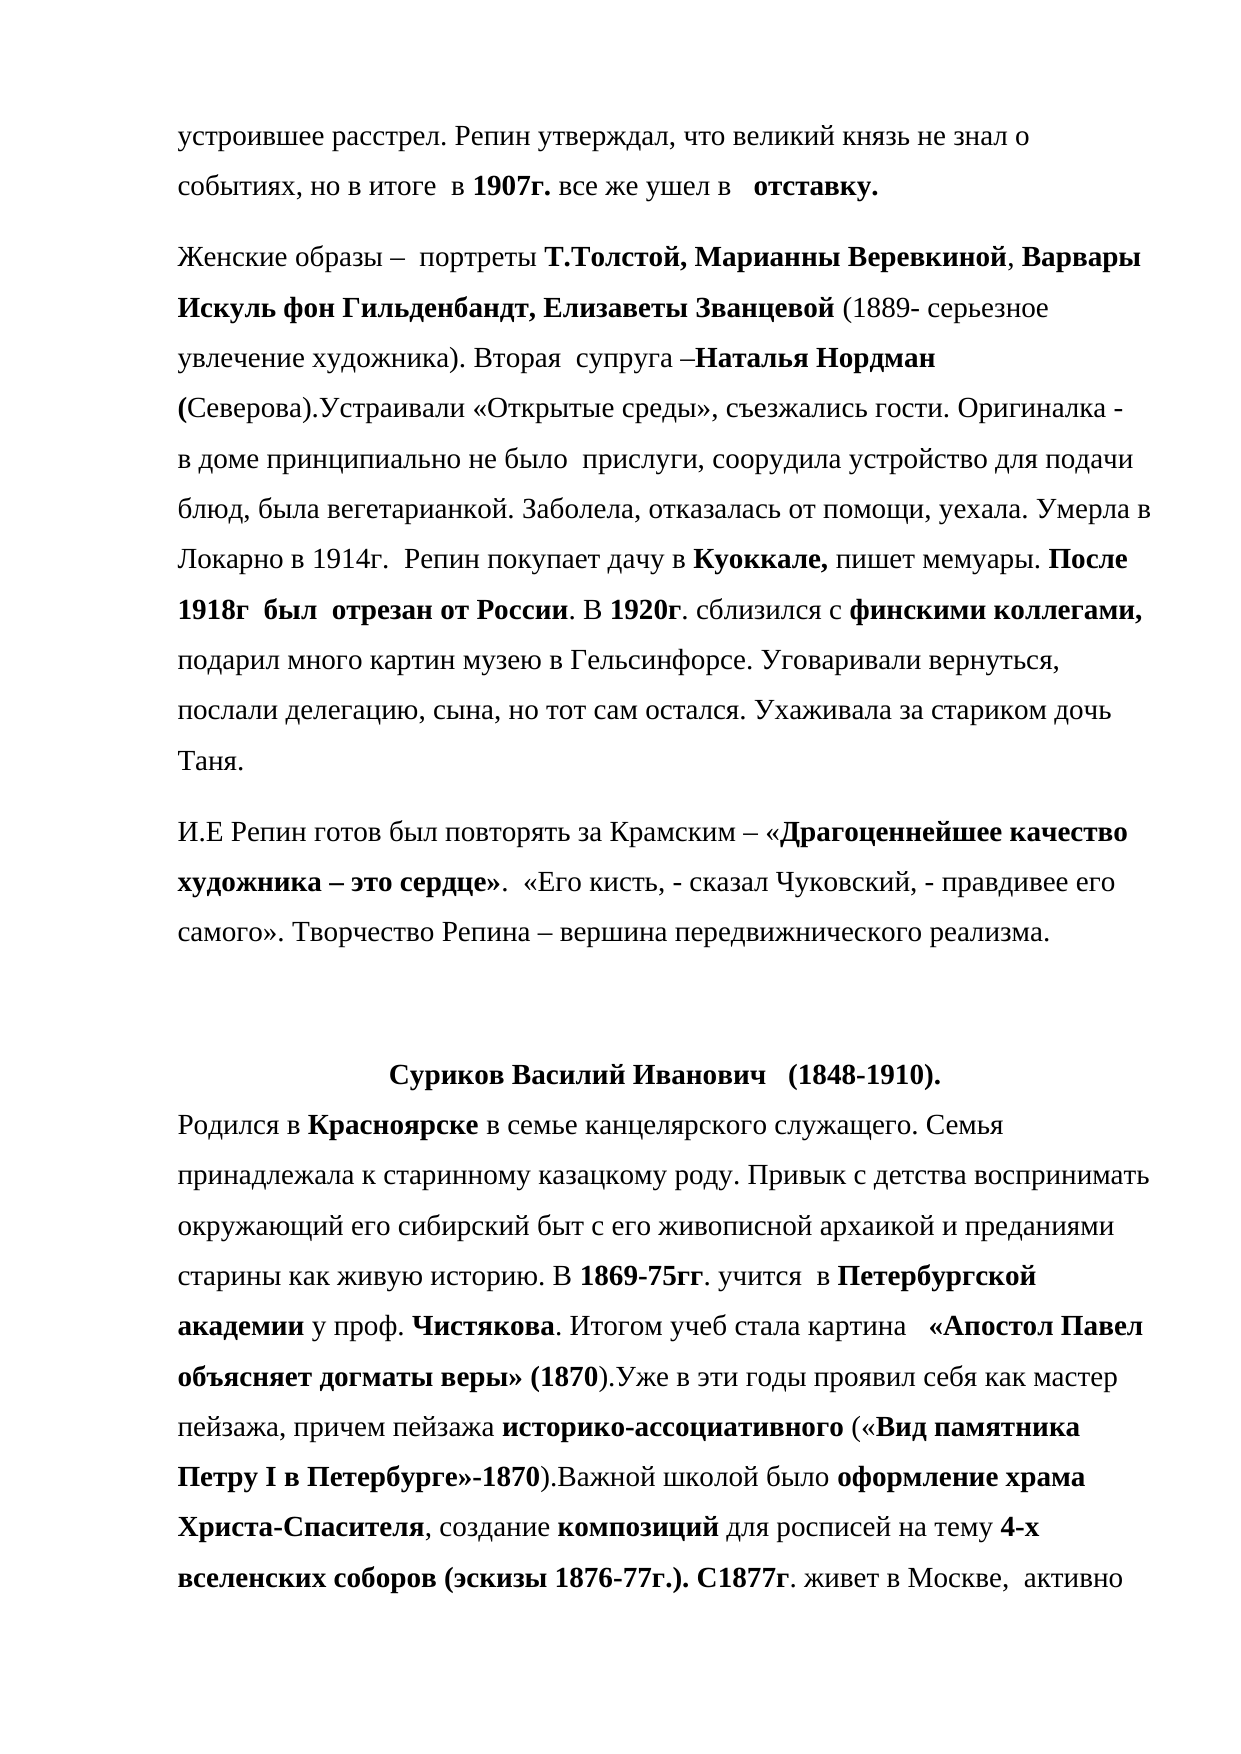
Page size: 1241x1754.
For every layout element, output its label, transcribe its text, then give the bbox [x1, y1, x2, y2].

text Женские образы – портреты Т.Толстой, Марианны Веревкиной, Варвары Искуль фон Гильденбандт, Елизаветы Званцевой (1889- серьезное увлечение художника). Вторая супруга –Наталья Нордман (Северова).Устраивали «Открытые среды», съезжались гости. Оригиналка - в доме принципиально не было прислуги, соорудила устройство для подачи блюд, была вегетарианкой. Заболела, отказалась от помощи, уехала. Умерла в Локарно в 1914г. Репин покупает дачу в Куоккале, пишет мемуары. После 1918г был отрезан от России. В 1920г. сблизился с финскими коллегами, подарил много картин музею в Гельсинфорсе. Уговаривали вернуться, послали делегацию, сына, но тот сам остался. Ухаживала за стариком дочь Таня. [177, 239, 1152, 776]
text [177, 1057, 1152, 1593]
text И.Е Репин готов был повторять за Крамским – «Драгоценнейшее качество художника – это сердце». «Его кисть, - сказал Чуковский, - правдивее его самого». Творчество Репина – вершина передвижнического реализма. [177, 814, 1152, 948]
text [177, 118, 1152, 202]
